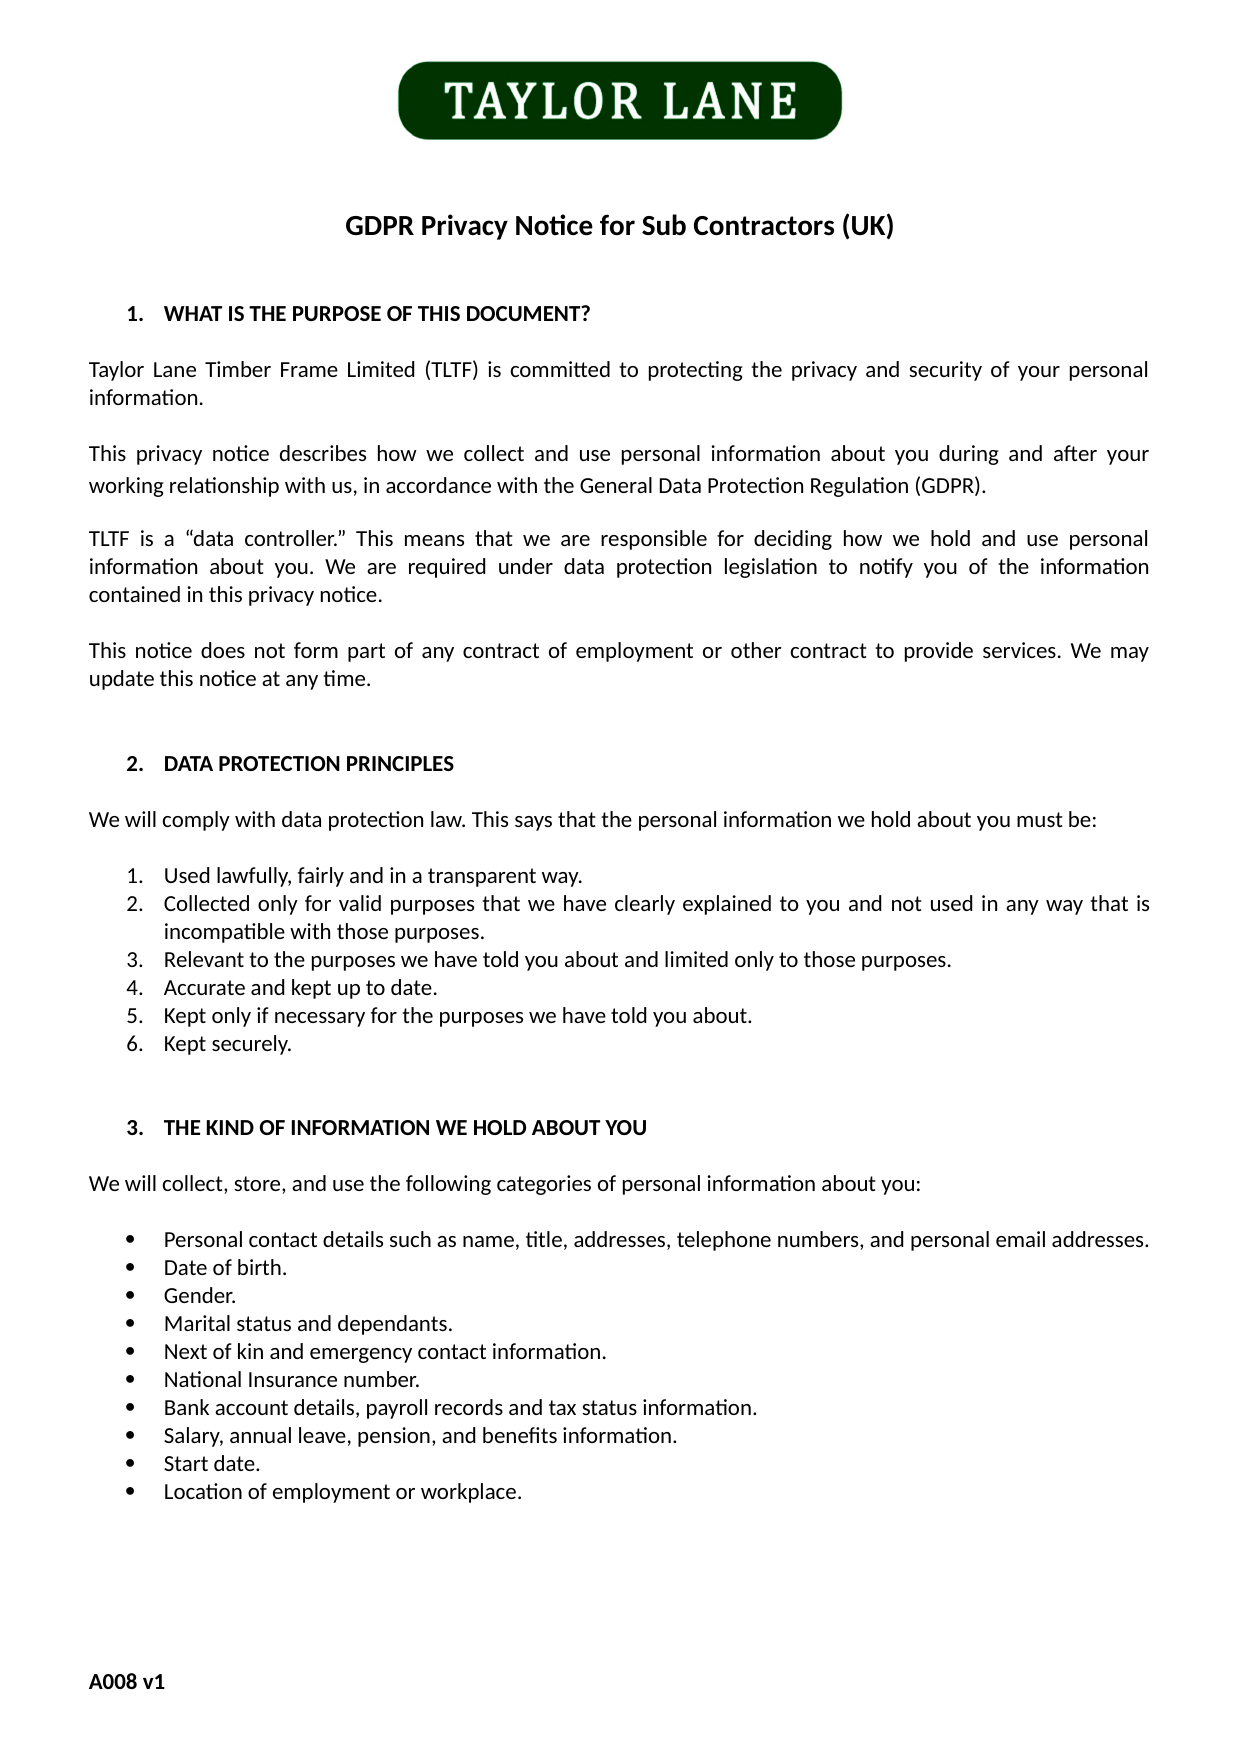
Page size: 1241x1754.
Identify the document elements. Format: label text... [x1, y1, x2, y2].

list Bank account details, payroll records and tax status information. [126, 1393, 1152, 1421]
text TLTF is a “data controller.” This means that we are responsible for deciding how we hold and use personal information about you. We are required under data protection legislation to notify you of the information contained in this privacy notice. [89, 524, 1152, 608]
list Next of kin and emergency contact information. [126, 1337, 1152, 1365]
list Kept securely. [126, 1029, 1152, 1057]
list WHAT IS THE PURPOSE OF THIS DOCUMENT? [126, 299, 1152, 327]
text We will comply with data protection law. This says that the personal information we hold about you must be: [89, 805, 1152, 833]
list Salary, annual leave, pension, and benefits information. [126, 1421, 1152, 1449]
list Relevant to the purposes we have told you about and limited only to those purposes. [126, 945, 1152, 973]
list THE KIND OF INFORMATION WE HOLD ABOUT YOU [126, 1113, 1152, 1141]
list Date of birth. [126, 1253, 1152, 1281]
list Gender. [126, 1281, 1152, 1309]
text We will collect, store, and use the following categories of personal information about you: [89, 1169, 1152, 1197]
list Used lawfully, fairly and in a transparent way. [126, 861, 1152, 889]
list National Insurance number. [126, 1365, 1152, 1393]
list Collected only for valid purposes that we have clearly explained to you and not used in any way that is incompatible with those purposes. [126, 889, 1152, 945]
text Taylor Lane Timber Frame Limited (TLTF) is committed to protecting the privacy and security of your personal information. [89, 355, 1152, 411]
text This notice does not form part of any contract of employment or other contract to provide services. We may update this notice at any time. [89, 637, 1152, 693]
list Accurate and kept up to date. [126, 973, 1152, 1001]
text This privacy notice describes how we collect and use personal information about you during and after your working relationship with us, in accordance with the General Data Protection Regulation (GDPR). [89, 439, 1152, 499]
list Location of employment or workplace. [126, 1477, 1152, 1505]
list Start date. [126, 1449, 1152, 1477]
list Personal contact details such as name, title, addresses, telephone numbers, and personal email addresses. [126, 1225, 1152, 1253]
list DATA PROTECTION PRINCIPLES [126, 749, 1152, 777]
list Marital status and dependants. [126, 1309, 1152, 1337]
list Kept only if necessary for the purposes we have told you about. [126, 1001, 1152, 1029]
picture [0, 0, 1241, 202]
text GDPR Privacy Notice for Sub Contractors (UK) [89, 87, 1152, 242]
